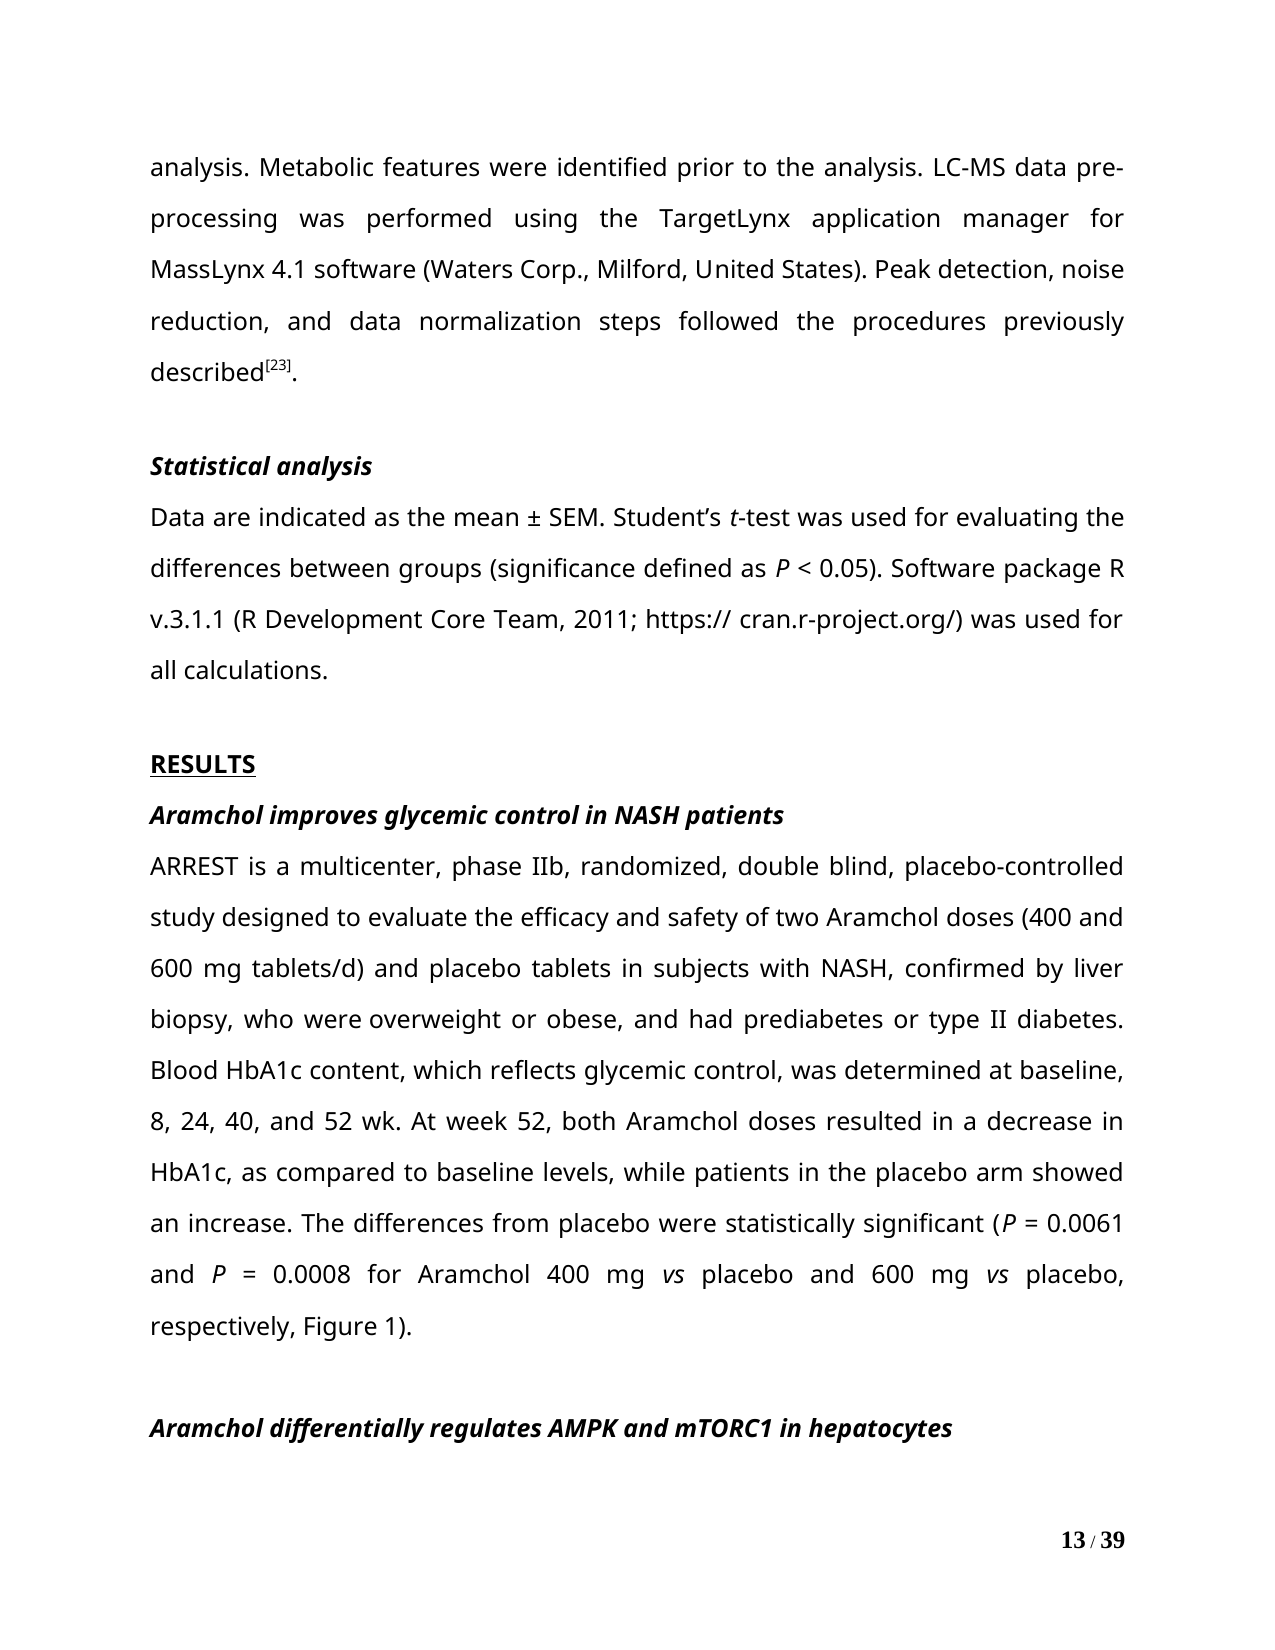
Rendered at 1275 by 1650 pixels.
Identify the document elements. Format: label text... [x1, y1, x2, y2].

text Aramchol differentially regulates AMPK and mTORC1 in hepatocytes [150, 1410, 1125, 1444]
text ARREST is a multicenter, phase IIb, randomized, double blind, placebo-controlled study designed to evaluate the efficacy and safety of two Aramchol doses (400 and 600 mg tablets/d) and placebo tablets in subjects with NASH, confirmed by liver biopsy, who were overweight or obese, and had prediabetes or type II diabetes. Blood HbA1c content, which reflects glycemic control, was determined at baseline, 8, 24, 40, and 52 wk. At week 52, both Aramchol doses resulted in a decrease in HbA1c, as compared to baseline levels, while patients in the placebo arm showed an increase. The differences from placebo were statistically significant (P = 0.0061 and P = 0.0008 for Aramchol 400 mg vs placebo and 600 mg vs placebo, respectively, Figure 1). [150, 849, 1125, 1342]
text Data are indicated as the mean ± SEM. Student’s t-test was used for evaluating the differences between groups (significance defined as P < 0.05). Software package R v.3.1.1 (R Development Core Team, 2011; https:// cran.r-project.org/) was used for all calculations. [150, 499, 1125, 687]
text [150, 150, 1125, 388]
text Aramchol improves glycemic control in NASH patients [150, 798, 1125, 832]
text Statistical analysis [150, 448, 1125, 482]
text RESULTS [150, 747, 1125, 781]
